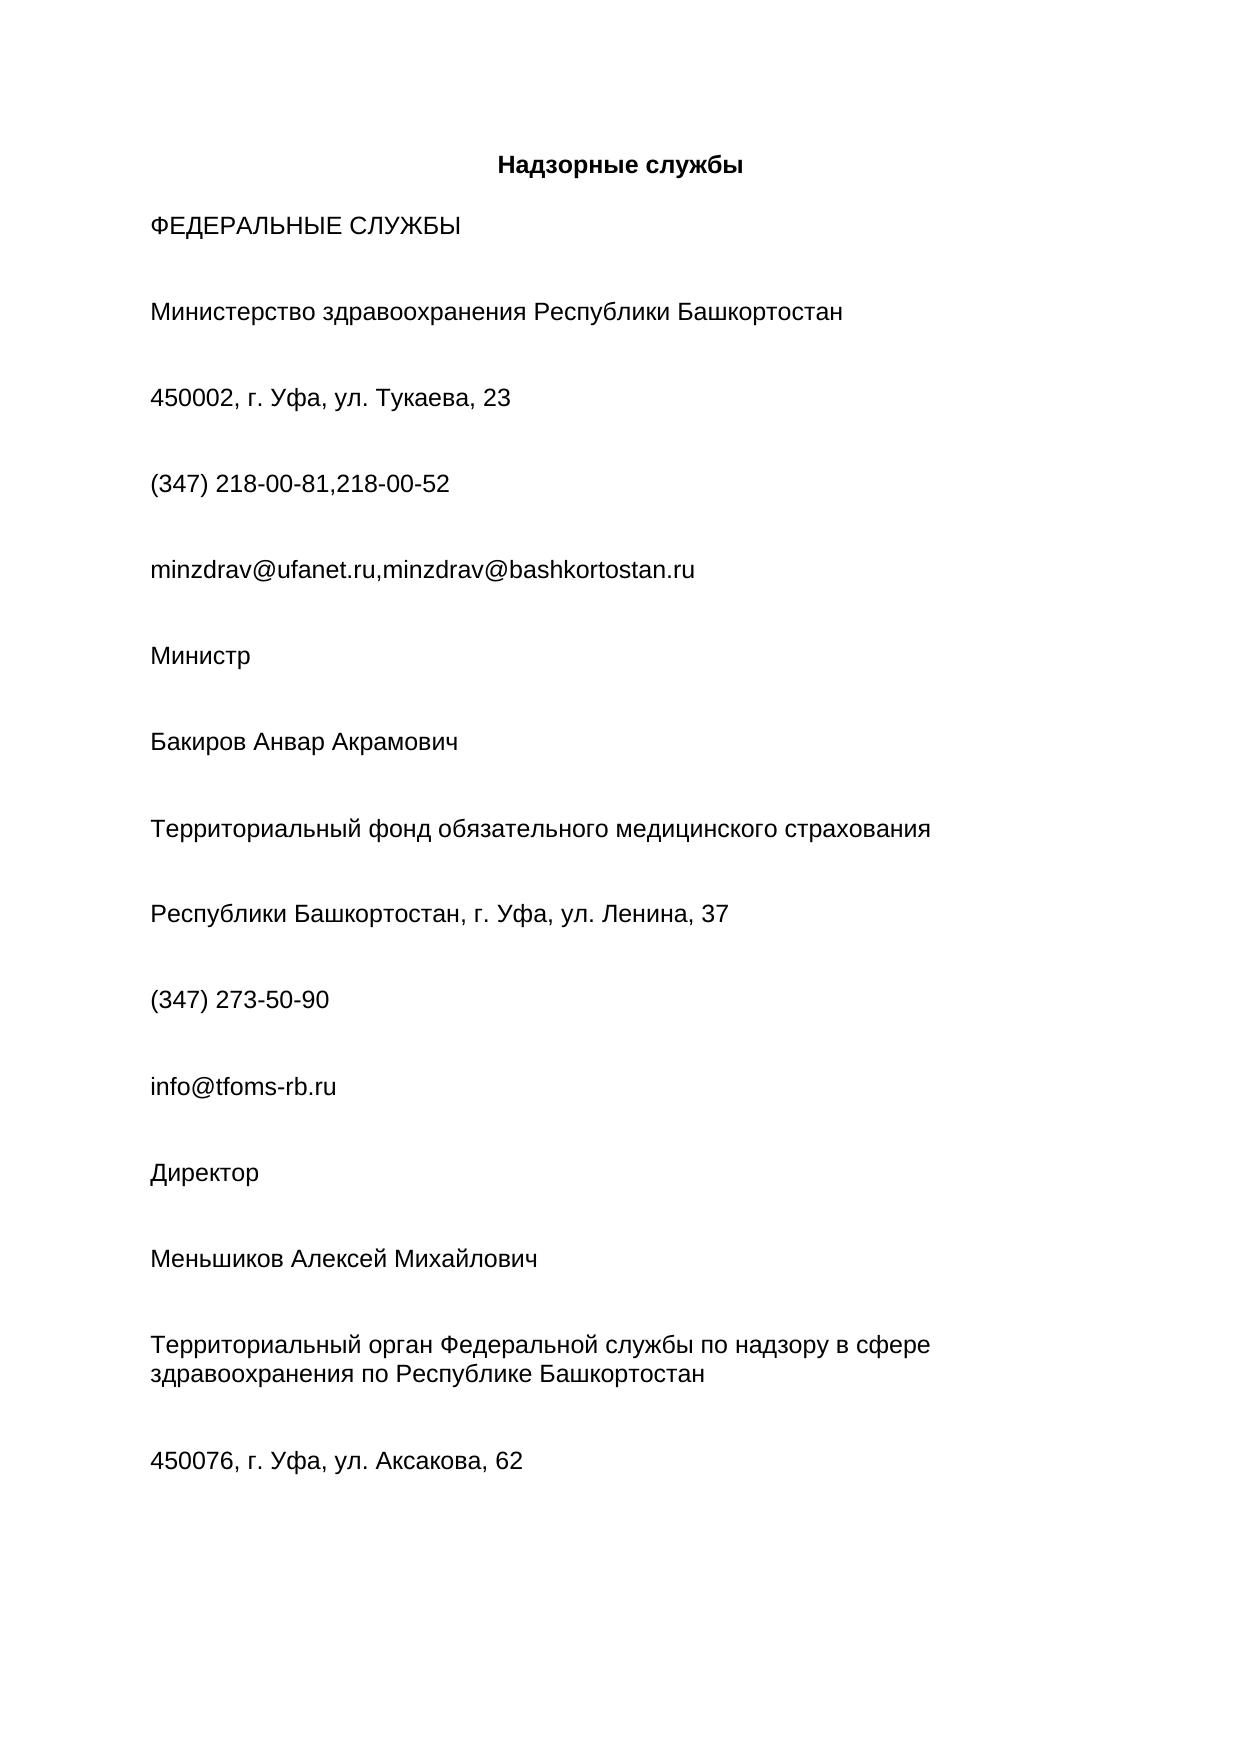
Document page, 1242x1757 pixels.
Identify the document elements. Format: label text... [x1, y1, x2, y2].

text Надзорные службы [495, 150, 746, 179]
text Бакиров Анвар Акрамович [150, 727, 1067, 756]
text (347) 218-00-81,218-00-52 [150, 469, 1067, 498]
text 450076, г. Уфа, ул. Аксакова, 62 [150, 1446, 1067, 1474]
text Меньшиков Алексей Михайлович [150, 1244, 1067, 1272]
text ФЕДЕРАЛЬНЫЕ СЛУЖБЫ [150, 211, 1067, 240]
text Территориальный фонд обязательного медицинского страхования Республики Башкортостан, г. Уфа, ул. Ленина, 37 [150, 813, 934, 928]
text info@tfoms-rb.ru Директор [150, 1072, 339, 1186]
text (347) 273-50-90 [150, 986, 1067, 1014]
text minzdrav@ufanet.ru,minzdrav@bashkortostan.ru Министр [150, 555, 698, 670]
text Министерство здравоохранения Республики Башкортостан 450002, г. Уфа, ул. Тукаева, 23 [150, 297, 846, 412]
text Территориальный орган Федеральной службы по надзору в сфере здравоохранения по Республике Башкортостан [150, 1330, 933, 1388]
